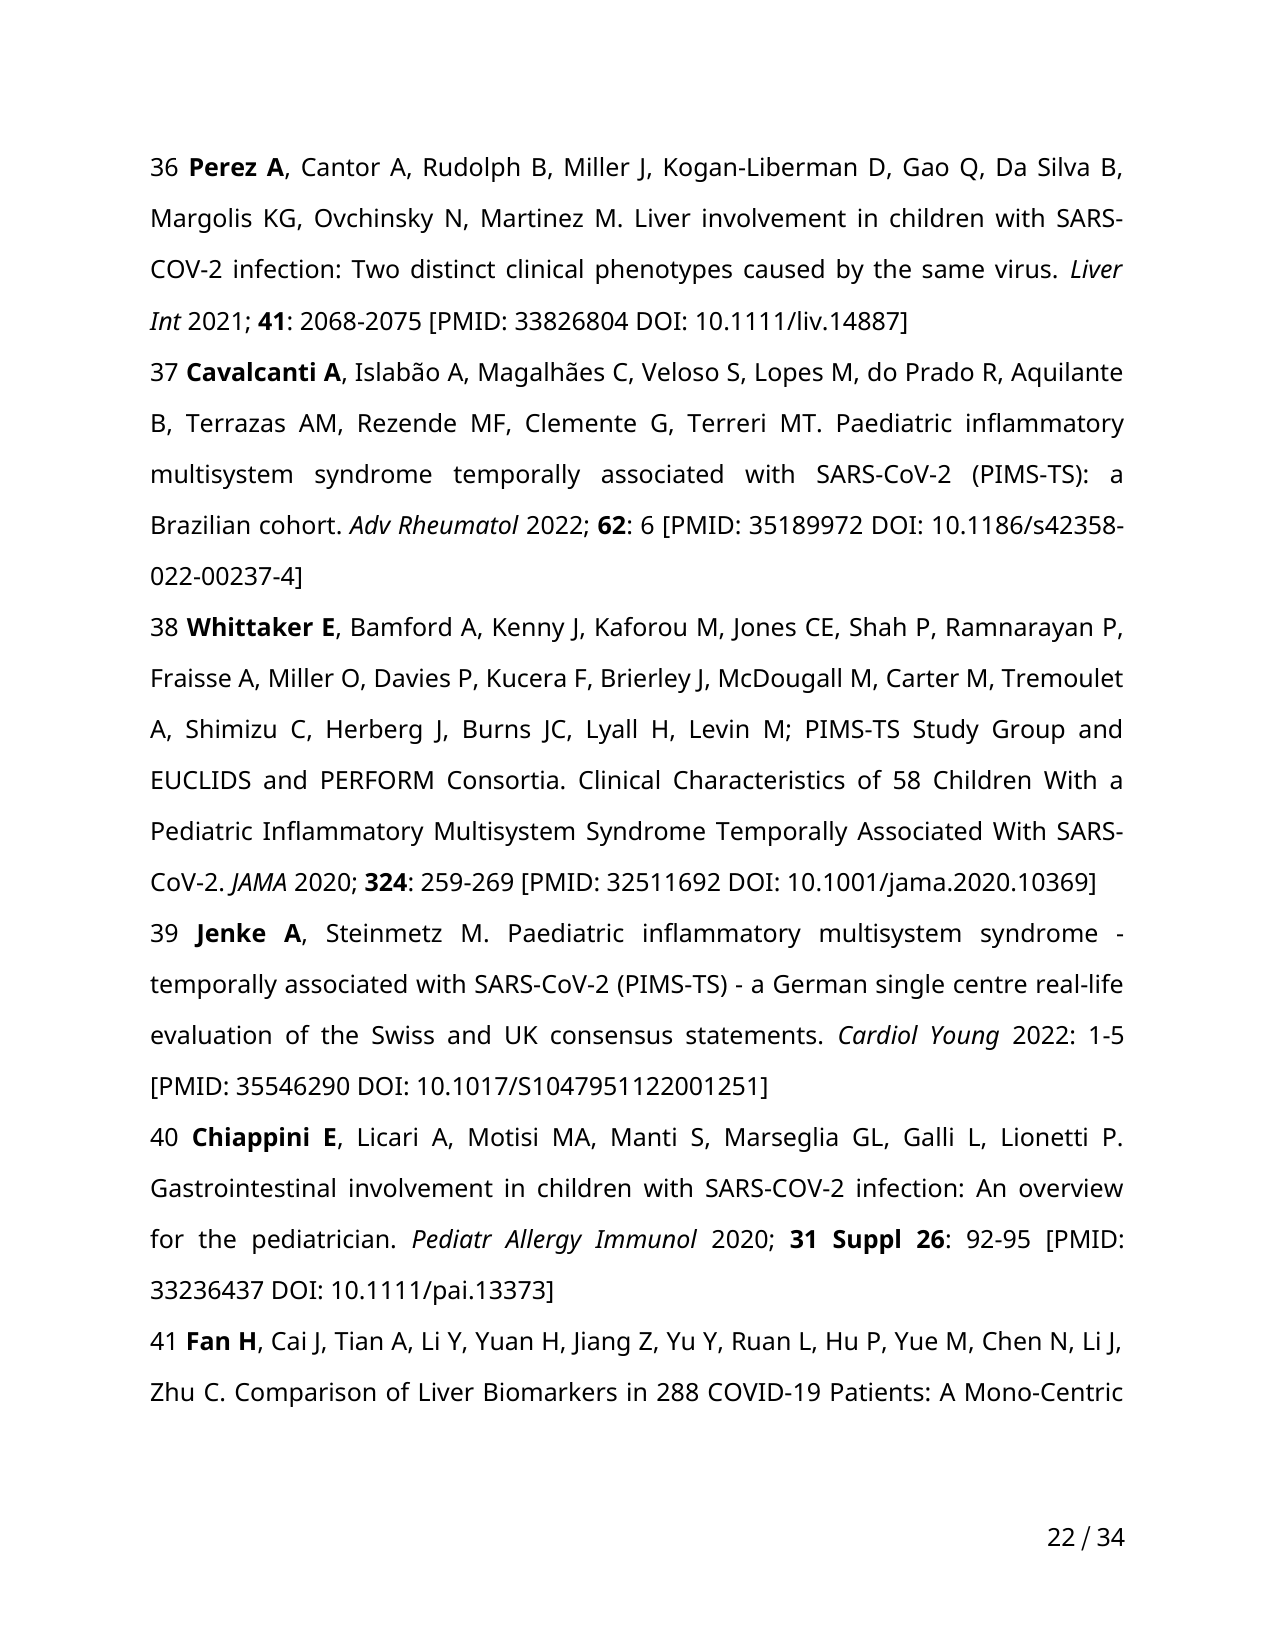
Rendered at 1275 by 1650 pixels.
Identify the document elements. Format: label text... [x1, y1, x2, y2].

text 37 Cavalcanti A, Islabão A, Magalhães C, Veloso S, Lopes M, do Prado R, Aquilante B, Terrazas AM, Rezende MF, Clemente G, Terreri MT. Paediatric inflammatory multisystem syndrome temporally associated with SARS-CoV-2 (PIMS-TS): a Brazilian cohort. Adv Rheumatol 2022; 62: 6 [PMID: 35189972 DOI: 10.1186/s42358-022-00237-4] [150, 354, 1125, 592]
text 40 Chiappini E, Licari A, Motisi MA, Manti S, Marseglia GL, Galli L, Lionetti P. Gastrointestinal involvement in children with SARS-COV-2 infection: An overview for the pediatrician. Pediatr Allergy Immunol 2020; 31 Suppl 26: 92-95 [PMID: 33236437 DOI: 10.1111/pai.13373] [150, 1120, 1125, 1307]
text 38 Whittaker E, Bamford A, Kenny J, Kaforou M, Jones CE, Shah P, Ramnarayan P, Fraisse A, Miller O, Davies P, Kucera F, Brierley J, McDougall M, Carter M, Tremoulet A, Shimizu C, Herberg J, Burns JC, Lyall H, Levin M; PIMS-TS Study Group and EUCLIDS and PERFORM Consortia. Clinical Characteristics of 58 Children With a Pediatric Inflammatory Multisystem Syndrome Temporally Associated With SARS-CoV-2. JAMA 2020; 324: 259-269 [PMID: 32511692 DOI: 10.1001/jama.2020.10369] [150, 609, 1125, 899]
text 36 Perez A, Cantor A, Rudolph B, Miller J, Kogan-Liberman D, Gao Q, Da Silva B, Margolis KG, Ovchinsky N, Martinez M. Liver involvement in children with SARS-COV-2 infection: Two distinct clinical phenotypes caused by the same virus. Liver Int 2021; 41: 2068-2075 [PMID: 33826804 DOI: 10.1111/liv.14887] [150, 150, 1125, 337]
text 39 Jenke A, Steinmetz M. Paediatric inflammatory multisystem syndrome - temporally associated with SARS-CoV-2 (PIMS-TS) - a German single centre real-life evaluation of the Swiss and UK consensus statements. Cardiol Young 2022: 1-5 [PMID: 35546290 DOI: 10.1017/S1047951122001251] [150, 916, 1125, 1103]
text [150, 1324, 1125, 1409]
